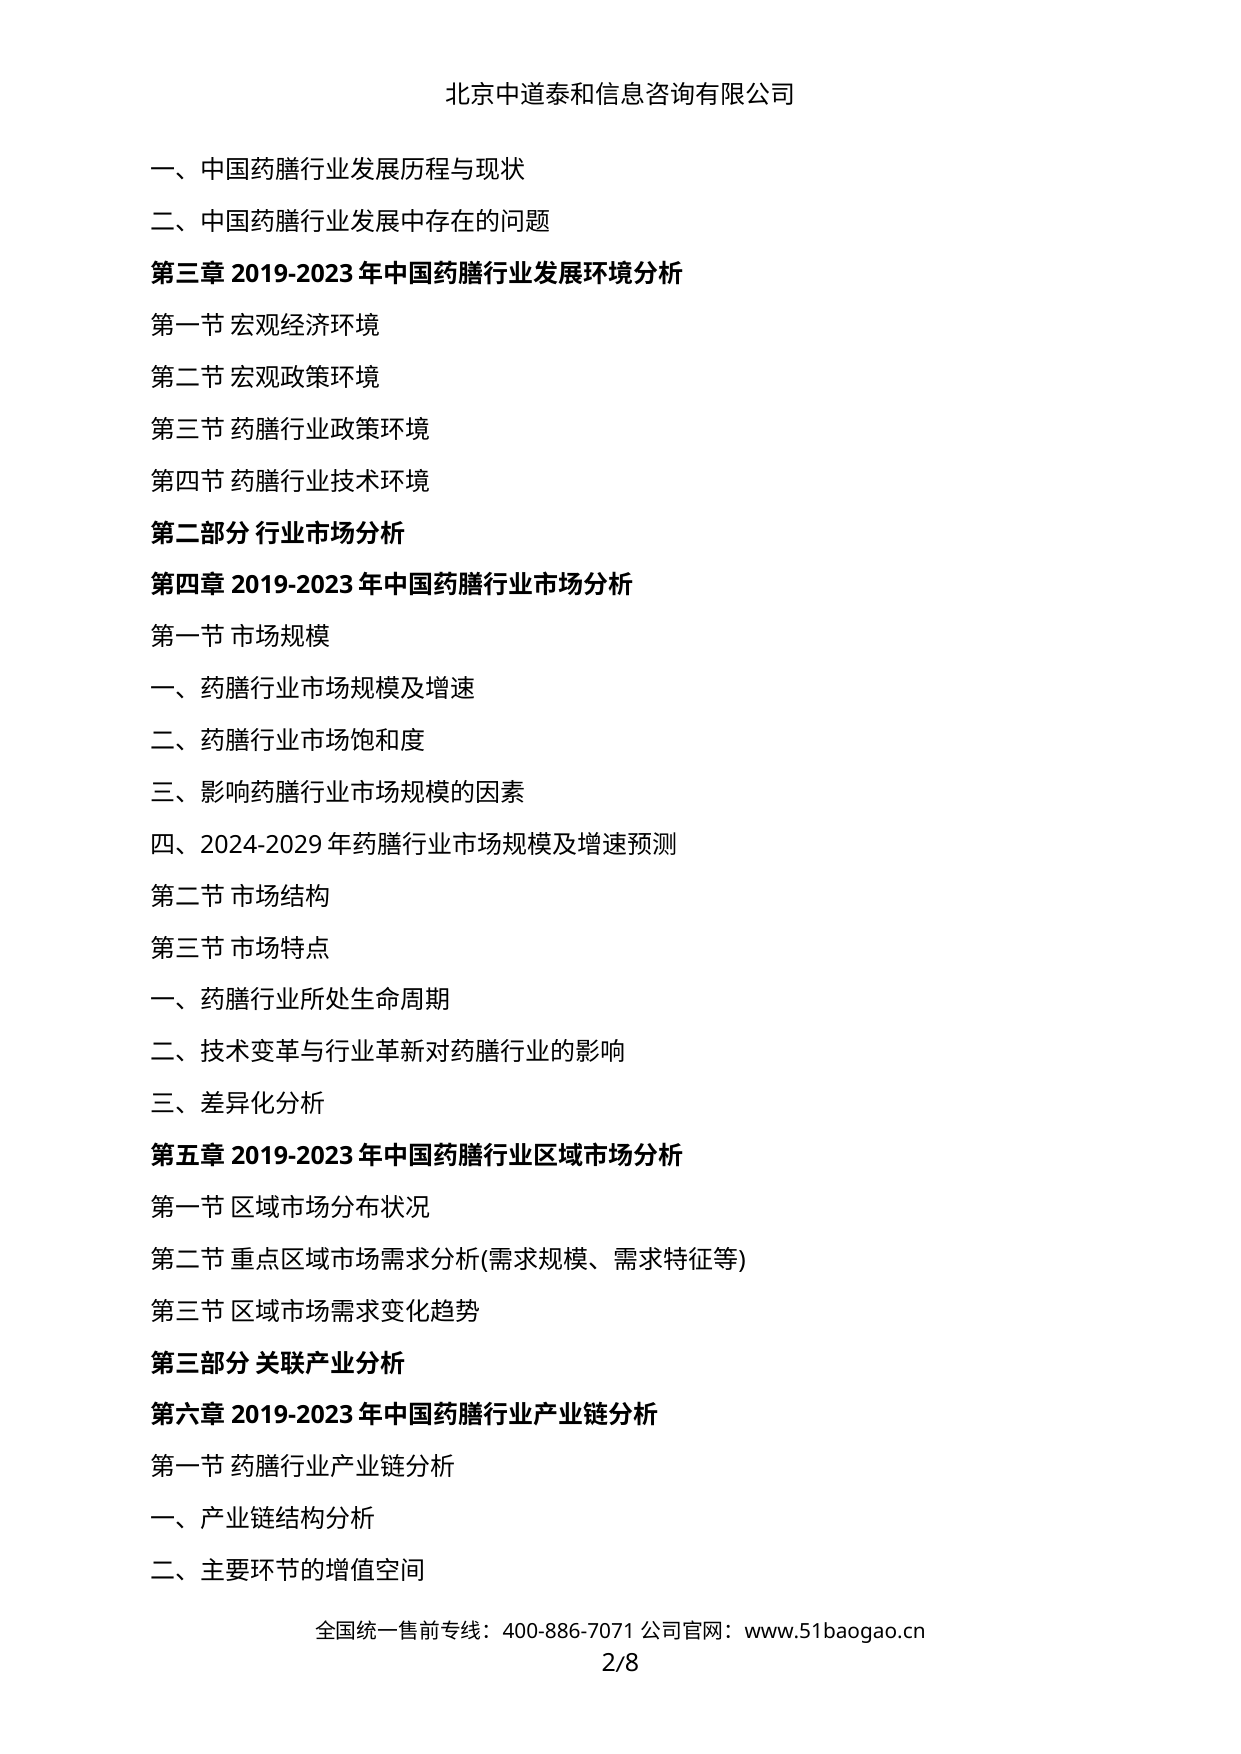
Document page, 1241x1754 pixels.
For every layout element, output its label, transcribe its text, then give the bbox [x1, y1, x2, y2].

text 一、药膳行业市场规模及增速 [150, 669, 1090, 705]
text 三、影响药膳行业市场规模的因素 [150, 772, 1090, 809]
text 二、中国药膳行业发展中存在的问题 [150, 202, 1090, 238]
text 第三节 药膳行业政策环境 [150, 409, 1090, 446]
text 第一节 区域市场分布状况 [150, 1187, 1090, 1224]
text 第四节 药膳行业技术环境 [150, 461, 1090, 497]
text 第一节 宏观经济环境 [150, 306, 1090, 342]
text 第三章 2019-2023年中国药膳行业发展环境分析 [150, 254, 1090, 290]
text 第一节 市场规模 [150, 617, 1090, 653]
text 四、2024-2029年药膳行业市场规模及增速预测 [150, 824, 1090, 861]
text 第一节 药膳行业产业链分析 [150, 1447, 1090, 1483]
text 第二节 重点区域市场需求分析(需求规模、需求特征等) [150, 1239, 1090, 1276]
text 第四章 2019-2023年中国药膳行业市场分析 [150, 565, 1090, 601]
text 一、产业链结构分析 [150, 1499, 1090, 1535]
text 二、药膳行业市场饱和度 [150, 721, 1090, 757]
text 第三节 市场特点 [150, 928, 1090, 964]
text 第二部分 行业市场分析 [150, 513, 1090, 549]
text 一、药膳行业所处生命周期 [150, 980, 1090, 1016]
text 二、技术变革与行业革新对药膳行业的影响 [150, 1032, 1090, 1068]
text 一、中国药膳行业发展历程与现状 [150, 150, 1090, 186]
text 第三部分 关联产业分析 [150, 1343, 1090, 1379]
text 第二节 市场结构 [150, 876, 1090, 912]
text 第五章 2019-2023年中国药膳行业区域市场分析 [150, 1136, 1090, 1172]
text 第六章 2019-2023年中国药膳行业产业链分析 [150, 1395, 1090, 1431]
text 三、差异化分析 [150, 1084, 1090, 1120]
text 第三节 区域市场需求变化趋势 [150, 1291, 1090, 1327]
text 二、主要环节的增值空间 [150, 1551, 1090, 1587]
text 第二节 宏观政策环境 [150, 357, 1090, 394]
